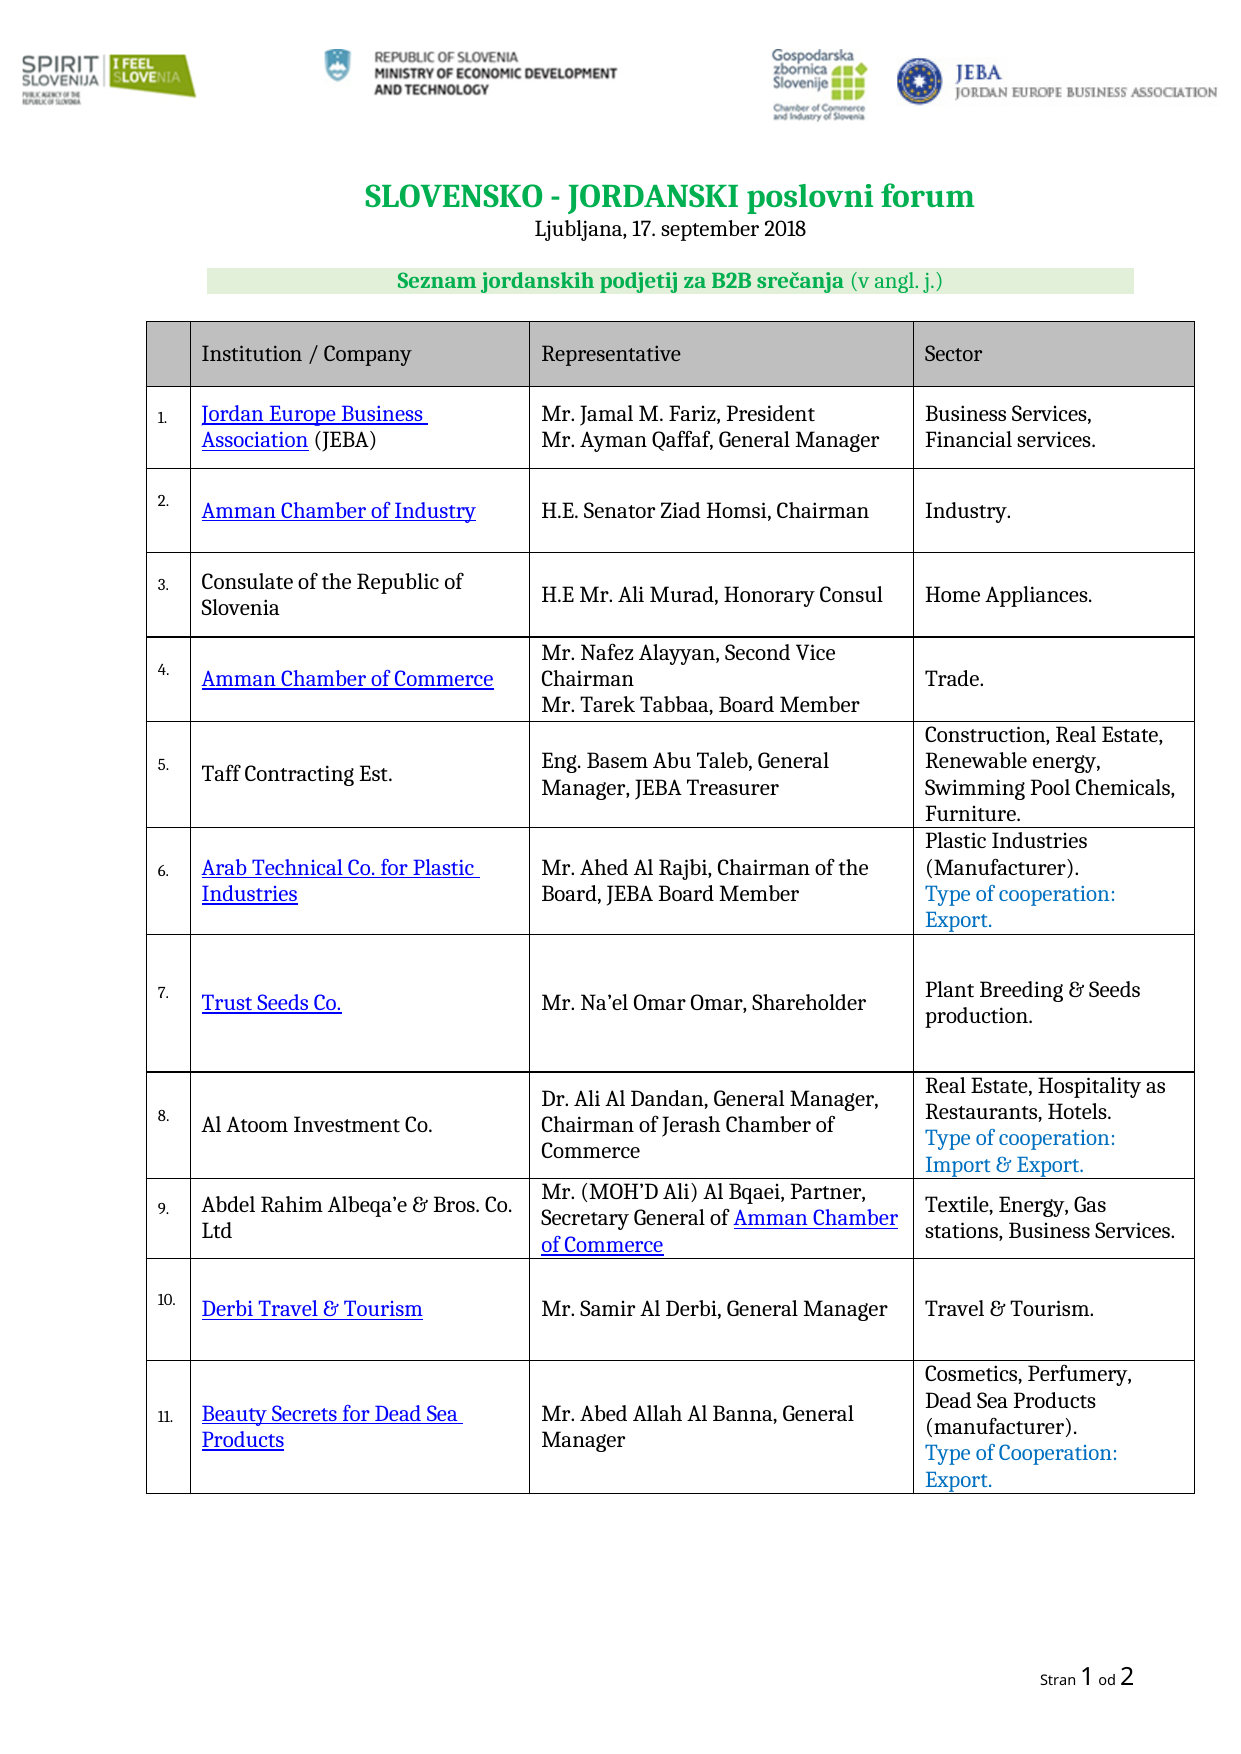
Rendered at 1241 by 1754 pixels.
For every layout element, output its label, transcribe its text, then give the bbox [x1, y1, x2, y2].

table_cell [147, 1259, 190, 1360]
table_cell H.E. Senator Ziad Homsi, Chairman [530, 469, 913, 552]
table_cell [147, 469, 190, 552]
table_cell Consulate of the Republic of Slovenia [191, 553, 529, 636]
table_cell [147, 553, 190, 636]
table_cell Dr. Ali Al Dandan, General Manager, Chairman of Jerash Chamber of Commerce [530, 1073, 913, 1178]
picture [22, 49, 879, 126]
table_cell [147, 722, 190, 827]
table_cell Al Atoom Investment Co. [191, 1073, 529, 1178]
table_cell Arab Technical Co. for Plastic Industries [191, 828, 529, 934]
table_cell Mr. Nafez Alayyan, Second Vice Chairman Mr. Tarek Tabbaa, Board Member [530, 638, 913, 721]
table_cell Mr. Abed Allah Al Banna, General Manager [530, 1361, 913, 1493]
table_cell Real Estate, Hospitality as Restaurants, Hotels. Type of cooperation: Import & Export. [914, 1073, 1194, 1178]
table_cell Home Appliances. [914, 553, 1194, 636]
table_cell Mr. Samir Al Derbi, General Manager [530, 1259, 913, 1360]
table_cell H.E Mr. Ali Murad, Honorary Consul [530, 553, 913, 636]
table_cell [147, 1361, 190, 1493]
table_cell Amman Chamber of Industry [191, 469, 529, 552]
table_cell Trade. [914, 638, 1194, 721]
table_cell Derbi Travel & Tourism [191, 1259, 529, 1360]
table_header [147, 322, 190, 386]
table_cell Construction, Real Estate, Renewable energy, Swimming Pool Chemicals, Furniture. [914, 722, 1194, 827]
table_cell [147, 1073, 190, 1178]
text Ljubljana, 17. september 2018 [207, 216, 1134, 242]
table_cell Trust Seeds Co. [191, 935, 529, 1071]
table_cell Taff Contracting Est. [191, 722, 529, 827]
table_cell Textile, Energy, Gas stations, Business Services. [914, 1179, 1194, 1258]
picture [896, 57, 1220, 107]
table_cell Amman Chamber of Commerce [191, 638, 529, 721]
table_cell [147, 828, 190, 934]
table_cell Mr. Jamal M. Fariz, President Mr. Ayman Qaffaf, General Manager [530, 387, 913, 468]
table_header Representative [530, 322, 913, 386]
table_cell Industry. [914, 469, 1194, 552]
table_cell Mr. (MOH’D Ali) Al Bqaei, Partner, Secretary General of Amman Chamber of Commerce [530, 1179, 913, 1258]
table_header Sector [914, 322, 1194, 386]
text SLOVENSKO - JORDANSKI poslovni forum [207, 177, 1134, 216]
table_cell [147, 935, 190, 1071]
table_cell Jordan Europe Business Association (JEBA) [191, 387, 529, 468]
table_cell Cosmetics, Perfumery, Dead Sea Products (manufacturer). Type of Cooperation: Export. [914, 1361, 1194, 1493]
table_cell Plant Breeding & Seeds production. [914, 935, 1194, 1071]
table_cell Eng. Basem Abu Taleb, General Manager, JEBA Treasurer [530, 722, 913, 827]
text Seznam jordanskih podjetij za B2B srečanja (v angl. j.) [207, 268, 1134, 294]
table_cell Plastic Industries (Manufacturer). Type of cooperation: Export. [914, 828, 1194, 934]
table_cell [147, 638, 190, 721]
table_cell Business Services, Financial services. [914, 387, 1194, 468]
table_cell [147, 1179, 190, 1258]
table_cell Mr. Ahed Al Rajbi, Chairman of the Board, JEBA Board Member [530, 828, 913, 934]
table_header Institution / Company [191, 322, 529, 386]
table_cell Abdel Rahim Albeqa’e & Bros. Co. Ltd [191, 1179, 529, 1258]
table_cell Beauty Secrets for Dead Sea Products [191, 1361, 529, 1493]
table_cell [147, 387, 190, 468]
table_cell Mr. Na’el Omar Omar, Shareholder [530, 935, 913, 1071]
table_cell Travel & Tourism. [914, 1259, 1194, 1360]
